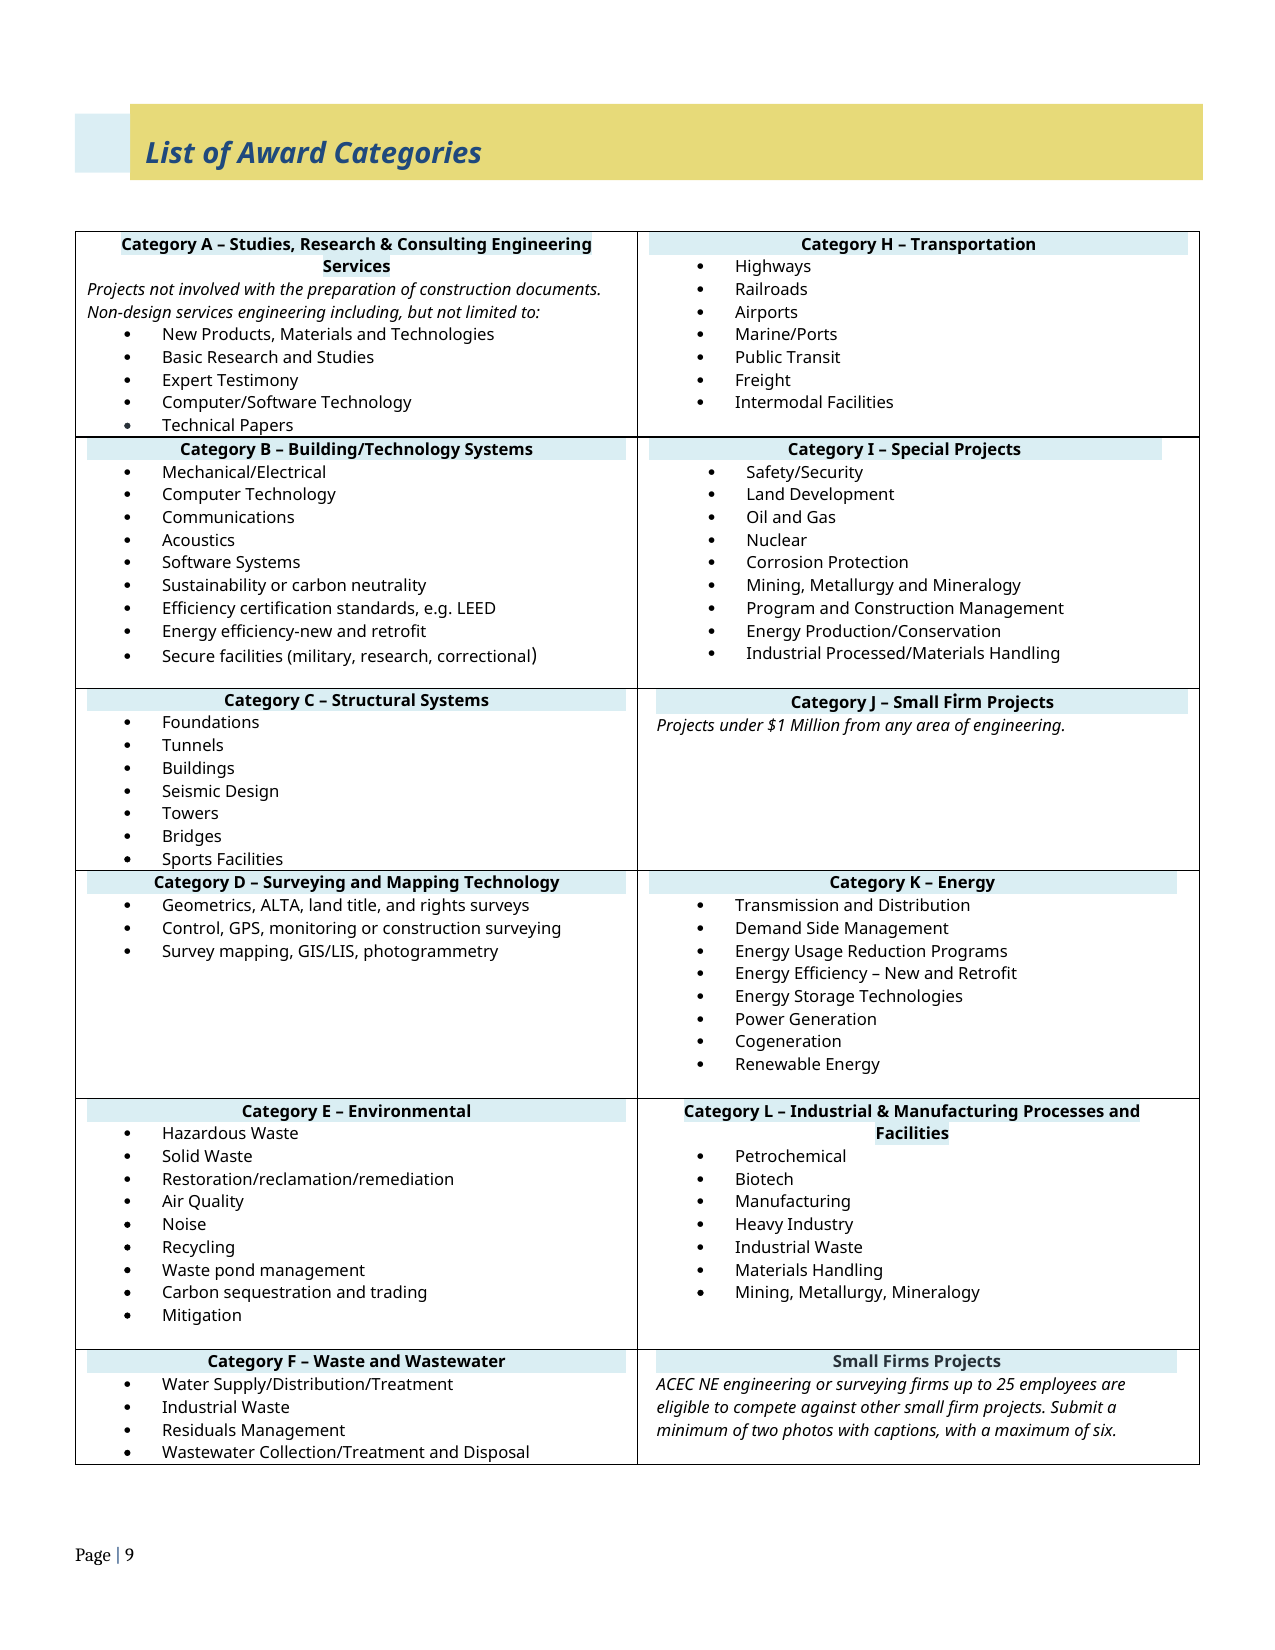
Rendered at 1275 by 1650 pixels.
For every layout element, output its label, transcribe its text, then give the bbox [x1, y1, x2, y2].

table_cell Category F – Waste and Wastewater Water Supply/Distribution/Treatment Industrial Waste Residuals Management Wastewater Collection/Treatment and Disposal [76, 1350, 637, 1464]
table_cell [638, 1350, 1199, 1464]
table_cell [638, 871, 1199, 1098]
table_header Category A – Studies, Research & Consulting Engineering Services Projects not involved with the preparation of construction documents. Non-design services engineering including, but not limited to: New Products, Materials and Technologies Basic Research and Studies Expert Testimony Computer/Software Technology Technical Papers [76, 232, 637, 436]
table_cell [638, 438, 1199, 687]
table_cell Category C – Structural Systems Foundations Tunnels Buildings Seismic Design Towers Bridges Sports Facilities [76, 689, 637, 870]
table_cell [638, 1099, 1199, 1349]
table_cell Category E – Environmental Hazardous Waste Solid Waste Restoration/reclamation/remediation Air Quality Noise Recycling Waste pond management Carbon sequestration and trading Mitigation [76, 1099, 637, 1349]
table_cell Category J – Small Firm Projects Projects under $1 Million from any area of engineering. [638, 689, 1199, 870]
table_cell Category D – Surveying and Mapping Technology Geometrics, ALTA, land title, and rights surveys Control, GPS, monitoring or construction surveying Survey mapping, GIS/LIS, photogrammetry [76, 871, 637, 1098]
table_header Category H – Transportation [638, 232, 1199, 436]
table_cell Category B – Building/Technology Systems Mechanical/Electrical Computer Technology Communications Acoustics Software Systems Sustainability or carbon neutrality Efficiency certification standards, e.g. LEED Energy efficiency-new and retrofit Secure facilities (military, research, correctional) [76, 438, 637, 687]
